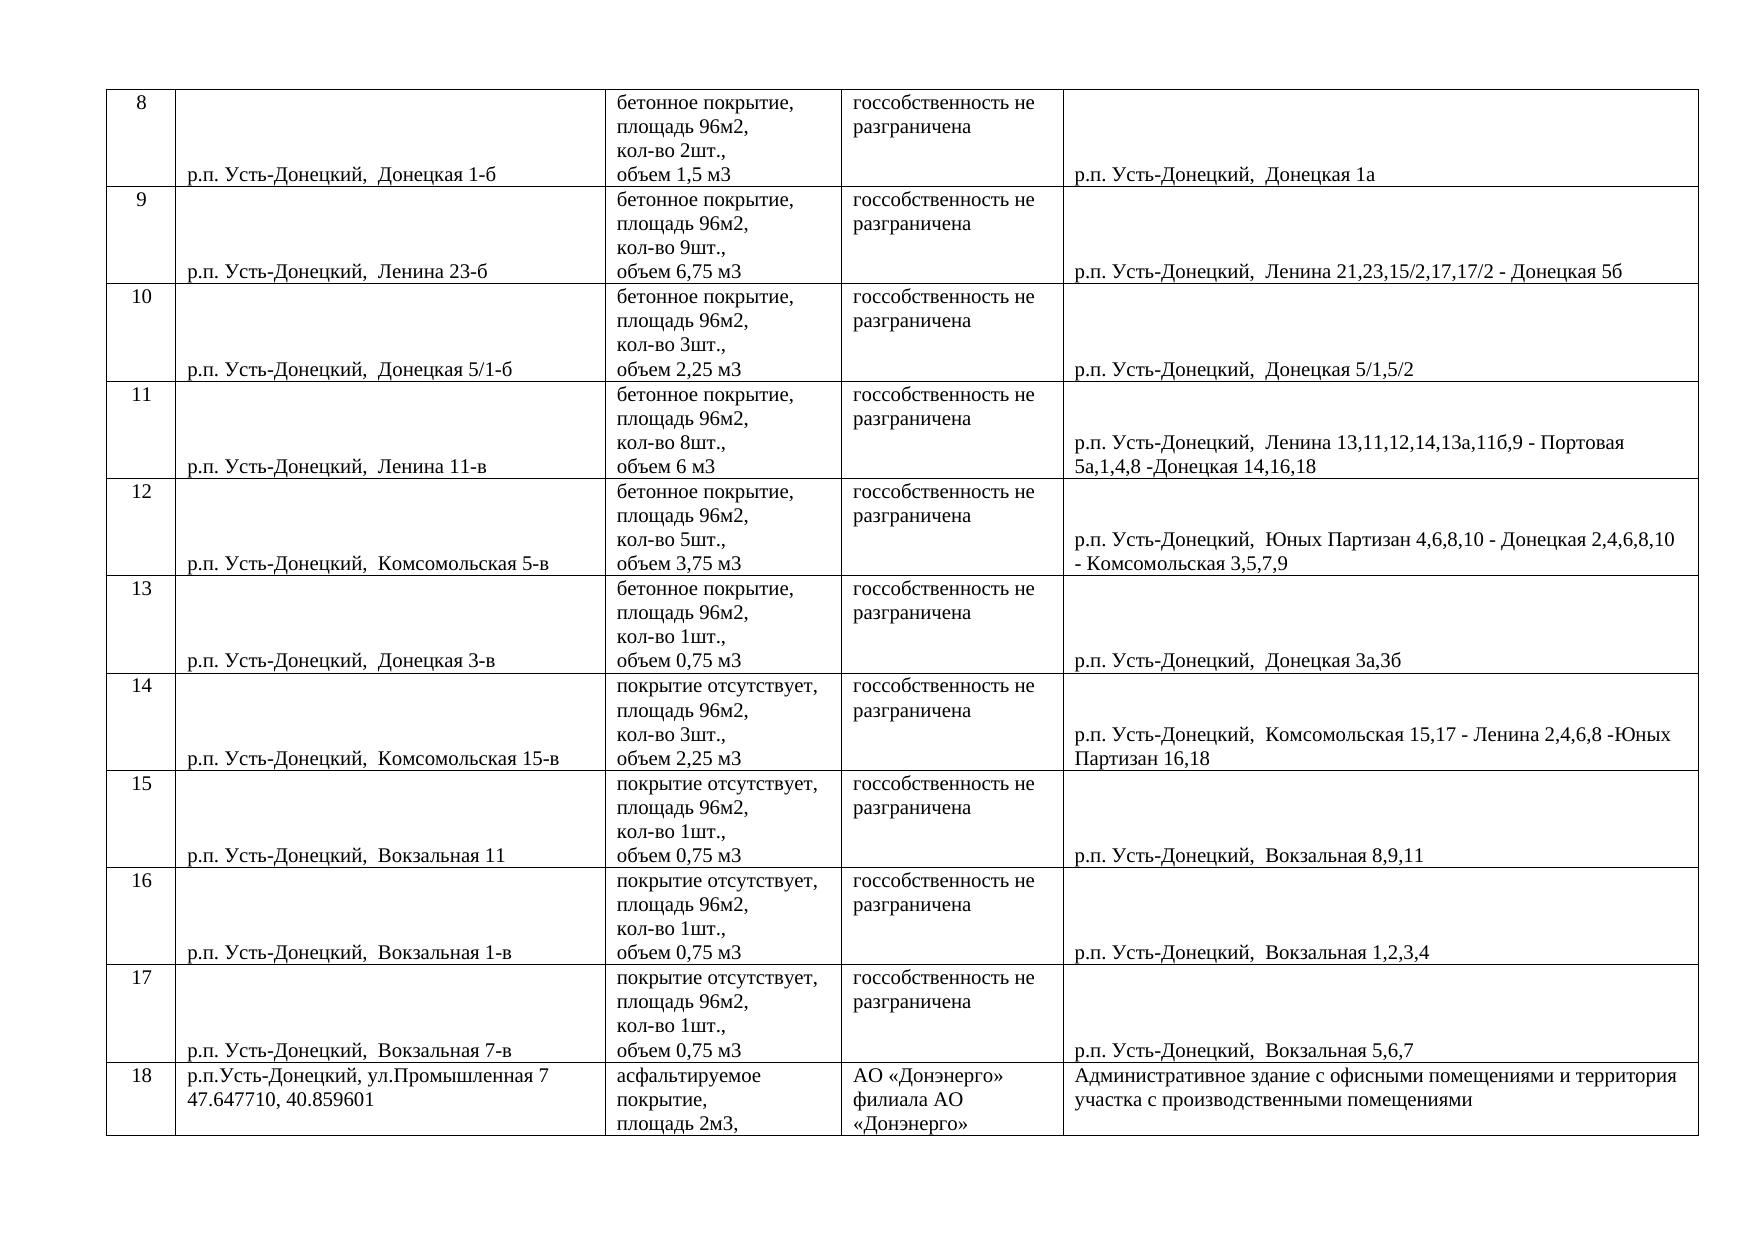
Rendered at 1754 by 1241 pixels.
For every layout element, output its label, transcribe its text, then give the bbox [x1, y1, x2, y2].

table_cell р.п. Усть-Донецкий, Вокзальная 1-в [176, 868, 605, 964]
table_cell р.п. Усть-Донецкий, Ленина 21,23,15/2,17,17/2 - Донецкая 5б [1064, 187, 1698, 283]
table_cell бетонное покрытие, площадь 96м2, кол-во 3шт., объем 2,25 м3 [606, 284, 841, 381]
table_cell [842, 1063, 1063, 1135]
table_cell р.п. Усть-Донецкий, Комсомольская 5-в [176, 479, 605, 575]
table_cell р.п. Усть-Донецкий, Донецкая 1-б [176, 90, 605, 186]
table_cell покрытие отсутствует, площадь 96м2, кол-во 1шт., объем 0,75 м3 [606, 965, 841, 1062]
table_cell бетонное покрытие, площадь 96м2, кол-во 1шт., объем 0,75 м3 [606, 576, 841, 672]
table_cell р.п. Усть-Донецкий, Вокзальная 1,2,3,4 [1064, 868, 1698, 964]
table_cell р.п. Усть-Донецкий, Донецкая 1а [1064, 90, 1698, 186]
table_cell р.п. Усть-Донецкий, Ленина 11-в [176, 382, 605, 478]
table_cell 11 [107, 382, 175, 478]
table_cell 13 [107, 576, 175, 672]
table_cell 12 [107, 479, 175, 575]
table_cell р.п. Усть-Донецкий, Комсомольская 15,17 - Ленина 2,4,6,8 -Юных Партизан 16,18 [1064, 674, 1698, 770]
table_cell р.п. Усть-Донецкий, Донецкая 5/1,5/2 [1064, 284, 1698, 381]
table_cell 17 [107, 965, 175, 1062]
table_cell р.п. Усть-Донецкий, Вокзальная 11 [176, 771, 605, 867]
table_cell бетонное покрытие, площадь 96м2, кол-во 8шт., объем 6 м3 [606, 382, 841, 478]
table_cell р.п. Усть-Донецкий, Донецкая 3-в [176, 576, 605, 672]
table_cell госсобственность не разграничена [842, 674, 1063, 770]
table_cell р.п. Усть-Донецкий, Ленина 13,11,12,14,13а,11б,9 - Портовая 5а,1,4,8 -Донецкая 14,16,18 [1064, 382, 1698, 478]
table_cell госсобственность не разграничена [842, 187, 1063, 283]
table_cell 9 [107, 187, 175, 283]
table_cell р.п. Усть-Донецкий, Юных Партизан 4,6,8,10 - Донецкая 2,4,6,8,10 - Комсомольская 3,5,7,9 [1064, 479, 1698, 575]
table_cell р.п. Усть-Донецкий, Донецкая 5/1-б [176, 284, 605, 381]
table_cell госсобственность не разграничена [842, 965, 1063, 1062]
table_cell 10 [107, 284, 175, 381]
table_cell покрытие отсутствует, площадь 96м2, кол-во 1шт., объем 0,75 м3 [606, 771, 841, 867]
table_cell бетонное покрытие, площадь 96м2, кол-во 9шт., объем 6,75 м3 [606, 187, 841, 283]
table_cell покрытие отсутствует, площадь 96м2, кол-во 1шт., объем 0,75 м3 [606, 868, 841, 964]
table_cell 18 [107, 1063, 175, 1135]
table_cell бетонное покрытие, площадь 96м2, кол-во 5шт., объем 3,75 м3 [606, 479, 841, 575]
table_cell 8 [107, 90, 175, 186]
table_cell р.п. Усть-Донецкий, Донецкая 3а,3б [1064, 576, 1698, 672]
table_cell госсобственность не разграничена [842, 479, 1063, 575]
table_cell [842, 90, 1063, 186]
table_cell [176, 1063, 605, 1135]
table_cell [1064, 1063, 1698, 1135]
table_cell р.п. Усть-Донецкий, Комсомольская 15-в [176, 674, 605, 770]
table_cell р.п. Усть-Донецкий, Ленина 23-б [176, 187, 605, 283]
table_cell 14 [107, 674, 175, 770]
table_cell госсобственность не разграничена [842, 771, 1063, 867]
table_cell р.п. Усть-Донецкий, Вокзальная 5,6,7 [1064, 965, 1698, 1062]
table_cell госсобственность не разграничена [842, 868, 1063, 964]
table_cell 15 [107, 771, 175, 867]
table_cell 16 [107, 868, 175, 964]
table_cell госсобственность не разграничена [842, 576, 1063, 672]
table_cell бетонное покрытие, площадь 96м2, кол-во 2шт., объем 1,5 м3 [606, 90, 841, 186]
table_cell госсобственность не разграничена [842, 284, 1063, 381]
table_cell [606, 1063, 841, 1135]
table_cell госсобственность не разграничена [842, 382, 1063, 478]
table_cell р.п. Усть-Донецкий, Вокзальная 7-в [176, 965, 605, 1062]
table_cell р.п. Усть-Донецкий, Вокзальная 8,9,11 [1064, 771, 1698, 867]
table_cell покрытие отсутствует, площадь 96м2, кол-во 3шт., объем 2,25 м3 [606, 674, 841, 770]
